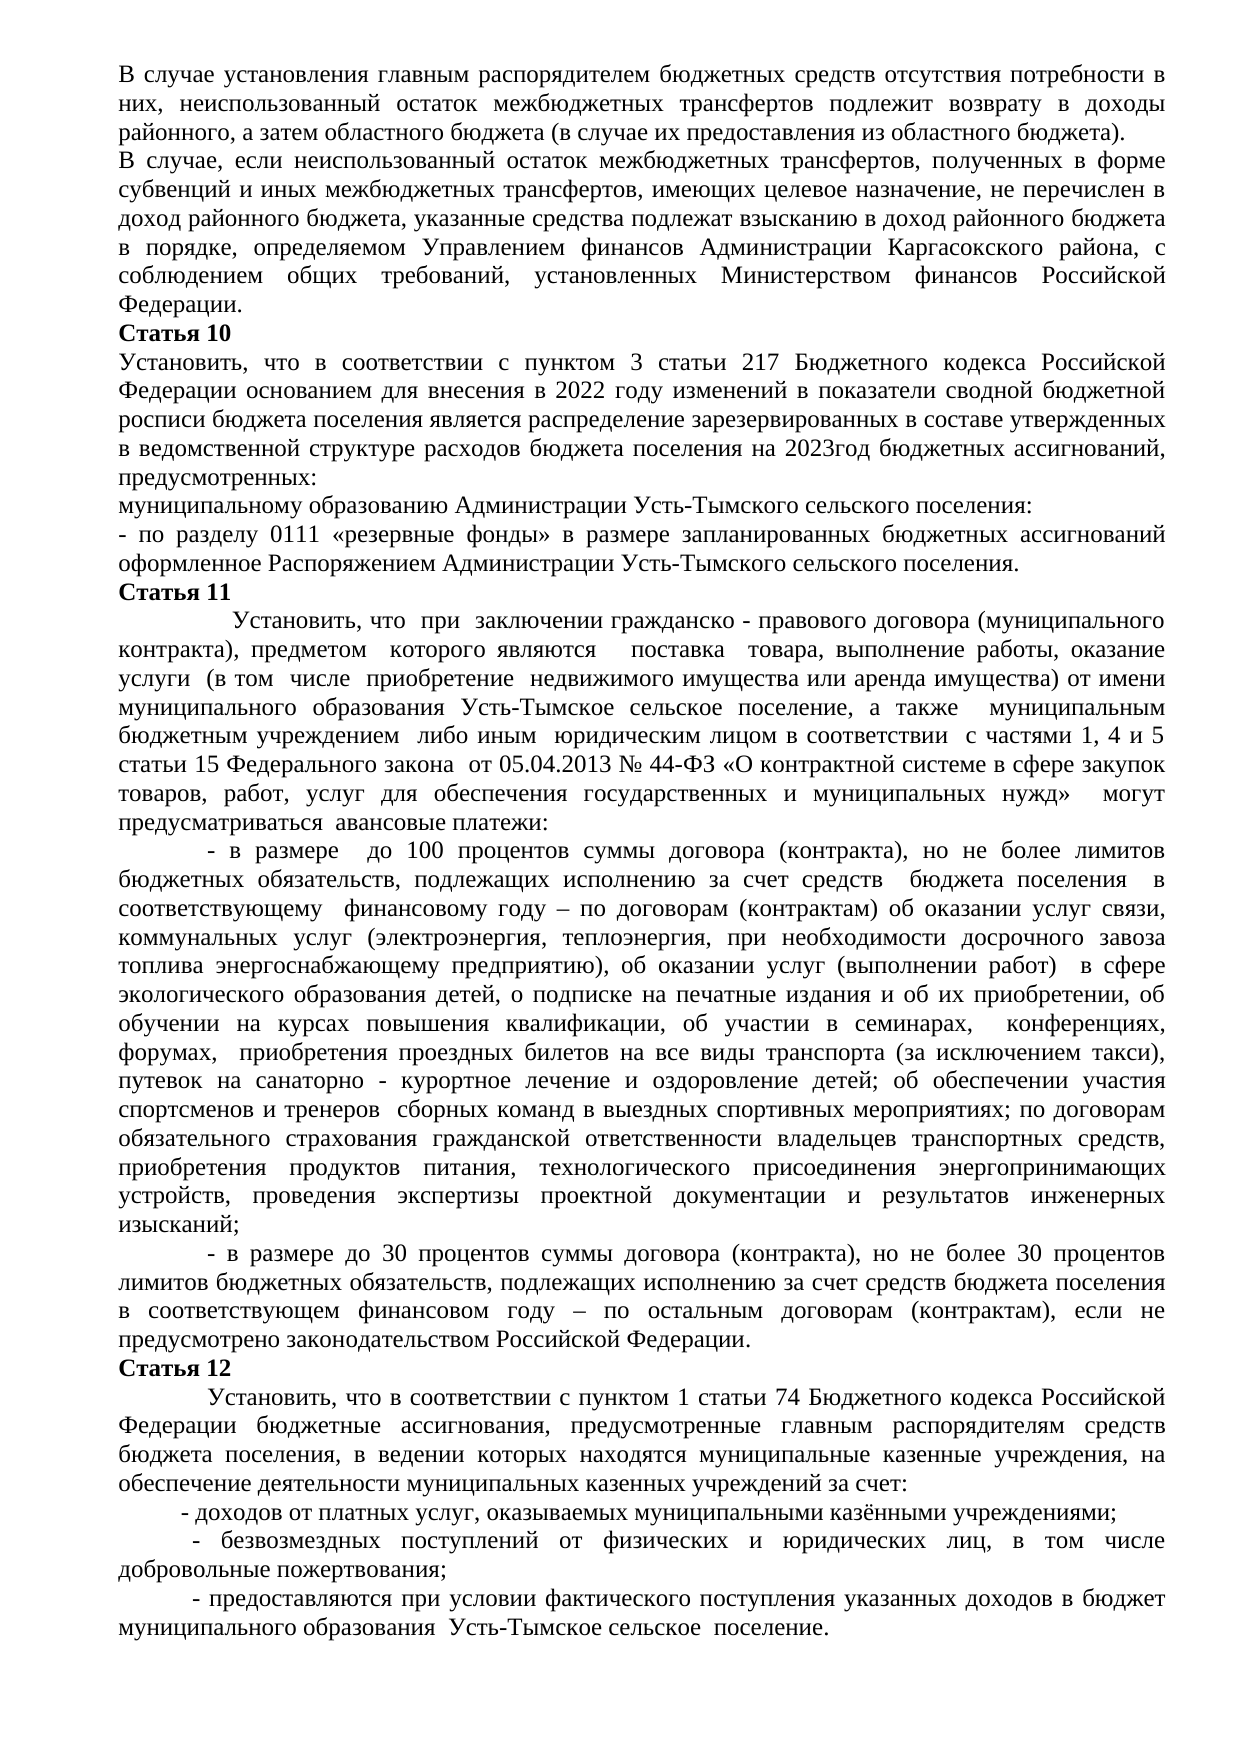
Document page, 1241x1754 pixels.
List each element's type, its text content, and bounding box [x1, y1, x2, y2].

text - в размере до 100 процентов суммы договора (контракта), но не более лимитов бюджетных обязательств, подлежащих исполнению за счет средств бюджета поселения в соответствующему финансовому году – по договорам (контрактам) об оказании услуг связи, коммунальных услуг (электроэнергия, теплоэнергия, при необходимости досрочного завоза топлива энергоснабжающему предприятию), об оказании услуг (выполнении работ) в сфере экологического образования детей, о подписке на печатные издания и об их приобретении, об обучении на курсах повышения квалификации, об участии в семинарах, конференциях, форумах, приобретения проездных билетов на все виды транспорта (за исключением такси), путевок на санаторно - курортное лечение и оздоровление детей; об обеспечении участия спортсменов и тренеров сборных команд в выездных спортивных мероприятиях; по договорам обязательного страхования гражданской ответственности владельцев транспортных средств, приобретения продуктов питания, технологического присоединения энергопринимающих устройств, проведения экспертизы проектной документации и результатов инженерных изысканий; [118, 835, 1167, 1238]
text - по разделу 0111 «резервные фонды» в размере запланированных бюджетных ассигнований оформленное Распоряжением Администрации Усть-Тымского сельского поселения. [118, 519, 1167, 577]
text - доходов от платных услуг, оказываемых муниципальными казёнными учреждениями; [118, 1497, 1167, 1525]
text - в размере до 30 процентов суммы договора (контракта), но не более 30 процентов лимитов бюджетных обязательств, подлежащих исполнению за счет средств бюджета поселения в соответствующем финансовом году – по остальным договорам (контрактам), если не предусмотрено законодательством Российской Федерации. [118, 1238, 1167, 1353]
text Установить, что при заключении гражданско - правового договора (муниципального контракта), предметом которого являются поставка товара, выполнение работы, оказание услуги (в том числе приобретение недвижимого имущества или аренда имущества) от имени муниципального образования Усть-Тымское сельское поселение, а также муниципальным бюджетным учреждением либо иным юридическим лицом в соответствии с частями 1, 4 и 5 статьи 15 Федерального закона от 05.04.2013 № 44-ФЗ «О контрактной системе в сфере закупок товаров, работ, услуг для обеспечения государственных и муниципальных нужд» могут предусматриваться авансовые платежи: [118, 605, 1167, 835]
text В случае, если неиспользованный остаток межбюджетных трансфертов, полученных в форме субвенций и иных межбюджетных трансфертов, имеющих целевое назначение, не перечислен в доход районного бюджета, указанные средства подлежат взысканию в доход районного бюджета в порядке, определяемом Управлением финансов Администрации Каргасокского района, с соблюдением общих требований, установленных Министерством финансов Российской Федерации. [118, 145, 1167, 318]
text - безвозмездных поступлений от физических и юридических лиц, в том числе добровольные пожертвования; [118, 1525, 1167, 1583]
text Статья 10 [118, 318, 1167, 347]
text В случае установления главным распорядителем бюджетных средств отсутствия потребности в них, неиспользованный остаток межбюджетных трансфертов подлежит возврату в доходы районного, а затем областного бюджета (в случае их предоставления из областного бюджета). [118, 59, 1167, 145]
text - предоставляются при условии фактического поступления указанных доходов в бюджет муниципального образования Усть-Тымское сельское поселение. [118, 1583, 1167, 1640]
text муниципальному образованию Администрации Усть-Тымского сельского поселения: [118, 490, 1167, 519]
text Статья 11 [118, 577, 1167, 605]
text Статья 12 [118, 1353, 1167, 1382]
text Установить, что в соответствии с пунктом 1 статьи 74 Бюджетного кодекса Российской Федерации бюджетные ассигнования, предусмотренные главным распорядителям средств бюджета поселения, в ведении которых находятся муниципальные казенные учреждения, на обеспечение деятельности муниципальных казенных учреждений за счет: [118, 1382, 1167, 1497]
text Установить, что в соответствии с пунктом 3 статьи 217 Бюджетного кодекса Российской Федерации основанием для внесения в 2022 году изменений в показатели сводной бюджетной росписи бюджета поселения является распределение зарезервированных в составе утвержденных в ведомственной структуре расходов бюджета поселения на 2023год бюджетных ассигнований, предусмотренных: [118, 347, 1167, 490]
